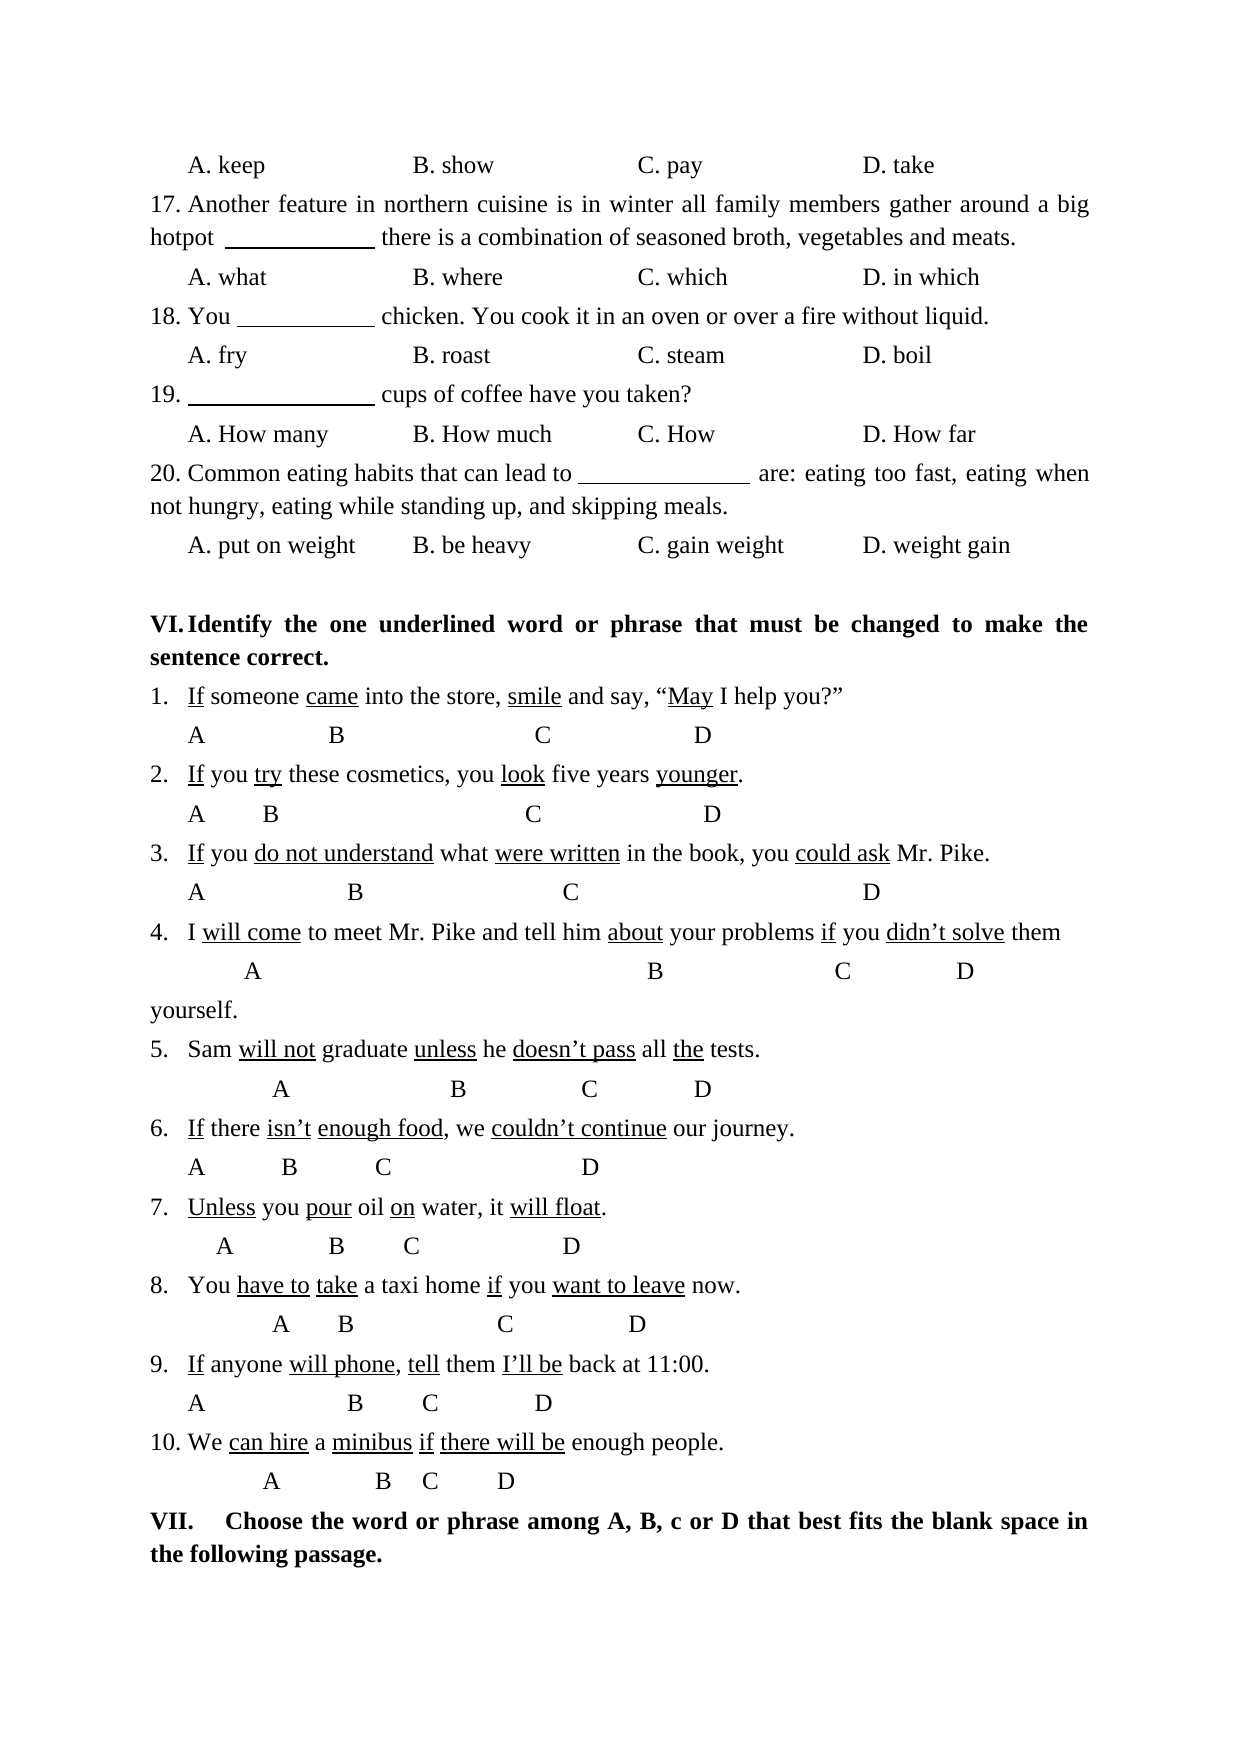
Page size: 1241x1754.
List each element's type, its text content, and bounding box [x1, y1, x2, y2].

text 17. Another feature in northern cuisine is in winter all family members gather around a big hotpot there is a combination of seasoned broth, vegetables and meats. [150, 189, 1090, 251]
text A B C D [150, 1074, 1090, 1102]
text 7. Unless you pour oil on water, it will float. [150, 1192, 1090, 1220]
text 4. I will come to meet Mr. Pike and tell him about your problems if you didn’t solve them [150, 917, 1090, 945]
text 6. If there isn’t enough food, we couldn’t continue our journey. [150, 1113, 1090, 1142]
text A B C D [150, 720, 1090, 749]
text VI. Identify the one underlined word or phrase that must be changed to make the sentence correct. [150, 609, 1090, 671]
text A B C D [150, 877, 1090, 906]
text A B C D [150, 1152, 1090, 1181]
text A B C D [150, 1231, 1090, 1259]
text A. fry B. roast C. steam D. boil [150, 340, 1090, 369]
text A B C D [150, 799, 1090, 828]
text A. keep B. show C. pay D. take [150, 150, 1090, 179]
text 1. If someone came into the store, smile and say, “May I help you?” [150, 681, 1090, 710]
text 19. cups of coffee have you taken? [150, 379, 1090, 408]
text A. what B. where C. which D. in which [150, 262, 1090, 290]
text 10. We can hire a minibus if there will be enough people. [150, 1427, 1090, 1456]
text A B C D [150, 1309, 1090, 1338]
text 18. You chicken. You cook it in an oven or over a fire without liquid. [150, 301, 1090, 329]
text yourself. [150, 995, 1090, 1024]
text 5. Sam will not graduate unless he doesn’t pass all the tests. [150, 1034, 1090, 1063]
text 8. You have to take a taxi home if you want to leave now. [150, 1270, 1090, 1299]
text 9. If anyone will phone, tell them I’ll be back at 11:00. [150, 1349, 1090, 1377]
text A B C D [150, 1466, 1090, 1495]
text A B C D [150, 956, 1090, 985]
text A. put on weight B. be heavy C. gain weight D. weight gain [150, 530, 1090, 559]
text 2. If you try these cosmetics, you look five years younger. [150, 759, 1090, 788]
text 3. If you do not understand what were written in the book, you could ask Mr. Pike. [150, 838, 1090, 867]
text 20. Common eating habits that can lead to are: eating too fast, eating when not hungry, eating while standing up, and skipping meals. [150, 458, 1090, 520]
text VII. Choose the word or phrase among A, B, c or D that best fits the blank space in the following passage. [150, 1506, 1090, 1567]
text A B C D [150, 1388, 1090, 1417]
text A. How many B. How much C. How D. How far [150, 419, 1090, 447]
